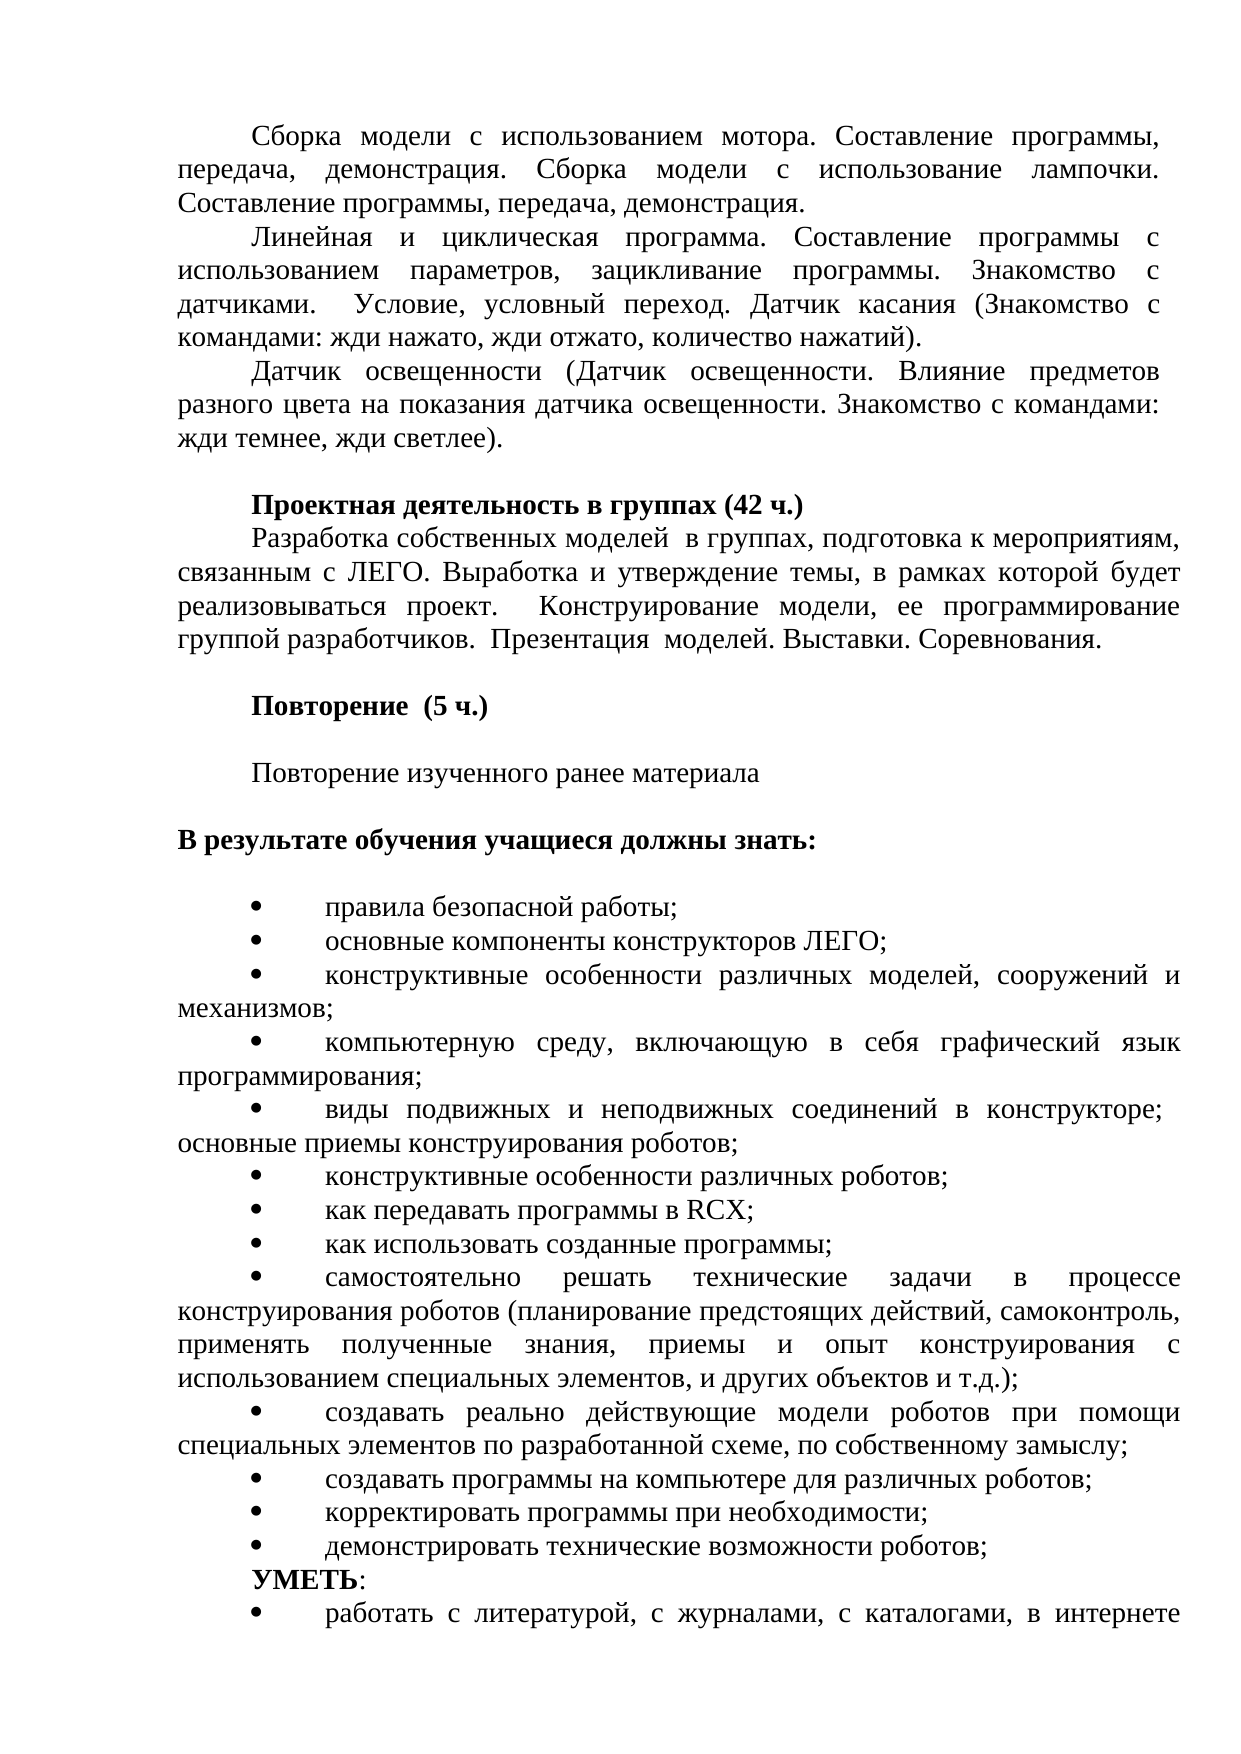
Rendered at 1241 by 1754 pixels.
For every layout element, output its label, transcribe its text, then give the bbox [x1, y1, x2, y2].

list создавать реально действующие модели роботов при помощи специальных элементов по разработанной схеме, по собственному замыслу; [177, 1394, 1181, 1461]
list компьютерную среду, включающую в себя графический язык программирования; [177, 1024, 1181, 1091]
list самостоятельно решать технические задачи в процессе конструирования роботов (планирование предстоящих действий, самоконтроль, применять полученные знания, приемы и опыт конструирования с использованием специальных элементов, и других объектов и т.д.); [177, 1259, 1181, 1394]
text Датчик освещенности (Датчик освещенности. Влияние предметов разного цвета на показания датчика освещенности. Знакомство с командами: жди темнее, жди светлее). [177, 353, 1160, 453]
text Проектная деятельность в группах (42 ч.) [177, 487, 1160, 521]
text Повторение (5 ч.) [177, 688, 1181, 722]
text Повторение изученного ранее материала [177, 755, 1181, 789]
list демонстрировать технические возможности роботов; [177, 1528, 1181, 1562]
text Разработка собственных моделей в группах, подготовка к мероприятиям, связанным с ЛЕГО. Выработка и утверждение темы, в рамках которой будет реализовываться проект. Конструирование модели, ее программирование группой разработчиков. Презентация моделей. Выставки. Соревнования. [177, 521, 1181, 655]
text Линейная и циклическая программа. Составление программы с использованием параметров, зацикливание программы. Знакомство с датчиками. Условие, условный переход. Датчик касания (Знакомство с командами: жди нажато, жди отжато, количество нажатий). [177, 219, 1160, 353]
list виды подвижных и неподвижных соединений в конструкторе; основные приемы конструирования роботов; [177, 1091, 1181, 1158]
list как использовать созданные программы; [177, 1226, 1181, 1259]
list правила безопасной работы; [177, 889, 1181, 923]
list создавать программы на компьютере для различных роботов; [177, 1461, 1181, 1494]
list как передавать программы в RCX; [177, 1192, 1181, 1226]
list основные компоненты конструкторов ЛЕГО; [177, 923, 1181, 957]
list корректировать программы при необходимости; [177, 1494, 1181, 1528]
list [177, 1595, 1181, 1629]
text УМЕТЬ: [177, 1562, 1181, 1595]
text Сборка модели с использованием мотора. Составление программы, передача, демонстрация. Сборка модели с использование лампочки. Составление программы, передача, демонстрация. [177, 118, 1160, 219]
text В результате обучения учащиеся должны знать: [177, 822, 1181, 856]
list конструктивные особенности различных моделей, сооружений и механизмов; [177, 957, 1181, 1024]
list конструктивные особенности различных роботов; [177, 1158, 1181, 1192]
